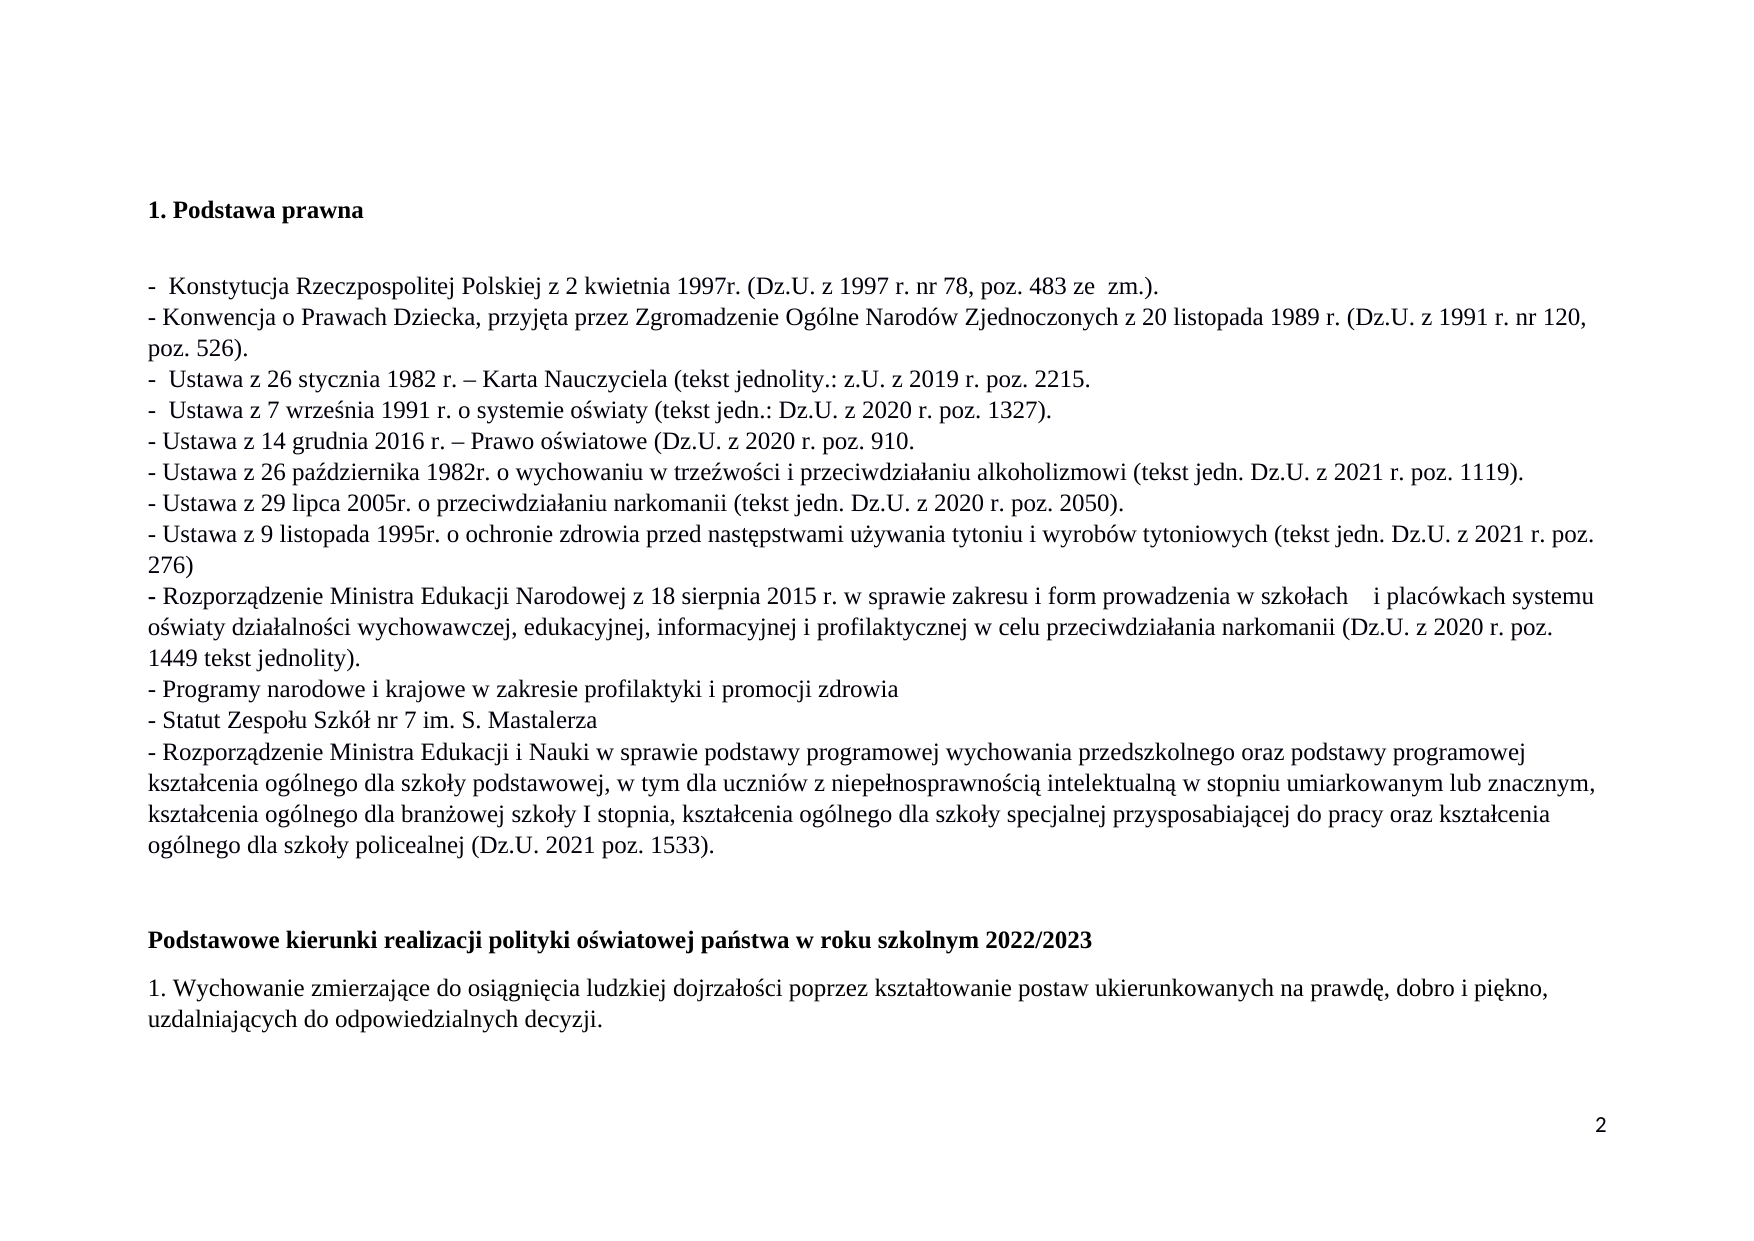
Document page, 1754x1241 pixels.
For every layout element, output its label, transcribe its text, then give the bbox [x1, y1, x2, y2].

text - Konstytucja Rzeczpospolitej Polskiej z 2 kwietnia 1997r. (Dz.U. z 1997 r. nr 78, poz. 483 ze zm.). - Konwencja o Prawach Dziecka, przyjęta przez Zgromadzenie Ogólne Narodów Zjednoczonych z 20 listopada 1989 r. (Dz.U. z 1991 r. nr 120, poz. 526). - Ustawa z 26 stycznia 1982 r. – Karta Nauczyciela (tekst jednolity.: z.U. z 2019 r. poz. 2215. - Ustawa z 7 września 1991 r. o systemie oświaty (tekst jedn.: Dz.U. z 2020 r. poz. 1327). - Ustawa z 14 grudnia 2016 r. – Prawo oświatowe (Dz.U. z 2020 r. poz. 910. - Ustawa z 26 października 1982r. o wychowaniu w trzeźwości i przeciwdziałaniu alkoholizmowi (tekst jedn. Dz.U. z 2021 r. poz. 1119). - Ustawa z 29 lipca 2005r. o przeciwdziałaniu narkomanii (tekst jedn. Dz.U. z 2020 r. poz. 2050). - Ustawa z 9 listopada 1995r. o ochronie zdrowia przed następstwami używania tytoniu i wyrobów tytoniowych (tekst jedn. Dz.U. z 2021 r. poz. 276) - Rozporządzenie Ministra Edukacji Narodowej z 18 sierpnia 2015 r. w sprawie zakresu i form prowadzenia w szkołach i placówkach systemu oświaty działalności wychowawczej, edukacyjnej, informacyjnej i profilaktycznej w celu przeciwdziałania narkomanii (Dz.U. z 2020 r. poz. 1449 tekst jednolity). - Programy narodowe i krajowe w zakresie profilaktyki i promocji zdrowia - Statut Zespołu Szkół nr 7 im. S. Mastalerza - Rozporządzenie Ministra Edukacji i Nauki w sprawie podstawy programowej wychowania przedszkolnego oraz podstawy programowej kształcenia ogólnego dla szkoły podstawowej, w tym dla uczniów z niepełnosprawnością intelektualną w stopniu umiarkowanym lub znacznym, kształcenia ogólnego dla branżowej szkoły I stopnia, kształcenia ogólnego dla szkoły specjalnej przysposabiającej do pracy oraz kształcenia ogólnego dla szkoły policealnej (Dz.U. 2021 poz. 1533). [148, 271, 1606, 858]
text 1. Podstawa prawna [148, 195, 1606, 224]
text Podstawowe kierunki realizacji polityki oświatowej państwa w roku szkolnym 2022/2023 [148, 925, 1606, 954]
text 1. Wychowanie zmierzające do osiągnięcia ludzkiej dojrzałości poprzez kształtowanie postaw ukierunkowanych na prawdę, dobro i piękno, uzdalniających do odpowiedzialnych decyzji. [148, 973, 1606, 1033]
